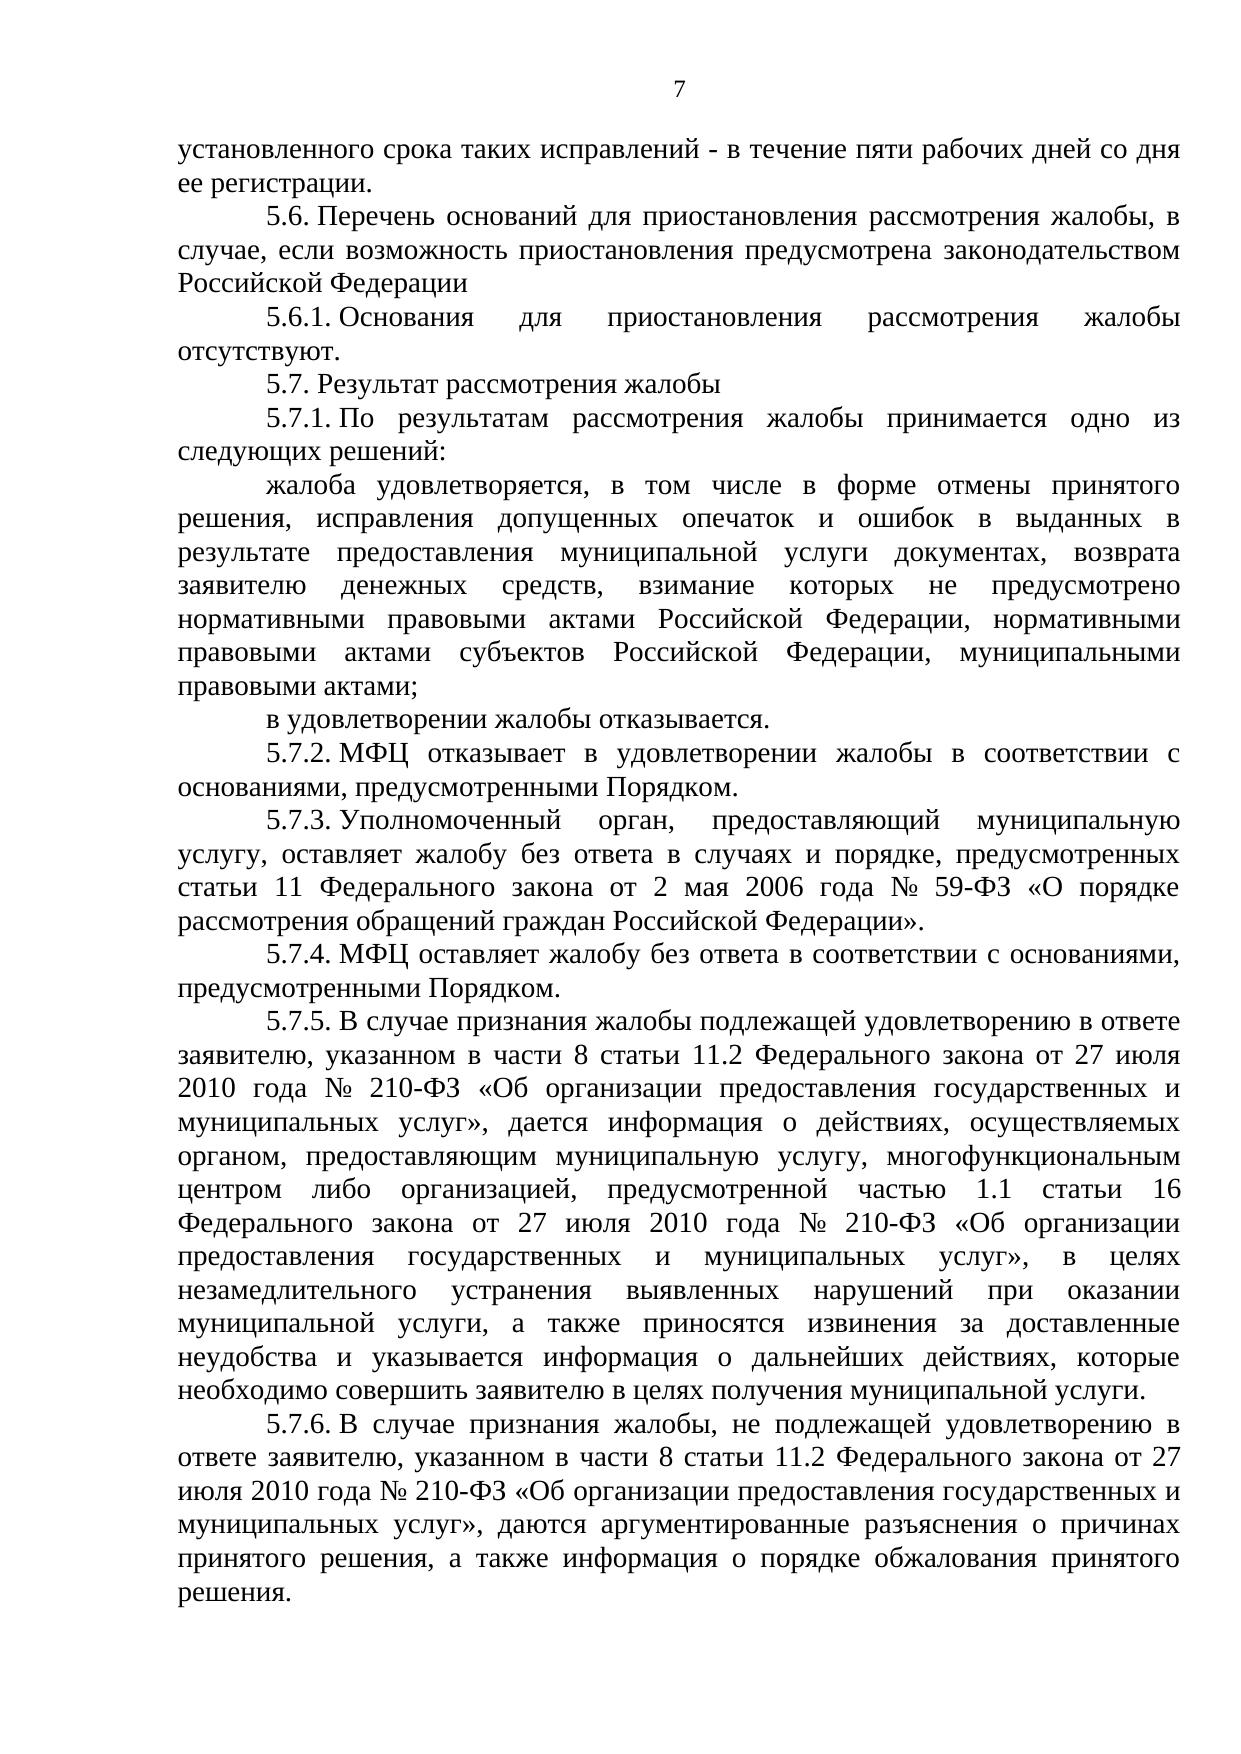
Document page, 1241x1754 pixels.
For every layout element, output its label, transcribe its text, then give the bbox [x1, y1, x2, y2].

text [177, 131, 1181, 198]
text в удовлетворении жалобы отказывается. [177, 702, 1181, 735]
text 5.7.2. МФЦ отказывает в удовлетворении жалобы в соответствии с основаниями, предусмотренными Порядком. [177, 735, 1181, 802]
text 5.7. Результат рассмотрения жалобы [177, 366, 1181, 400]
text 5.7.1. По результатам рассмотрения жалобы принимается одно из следующих решений: [177, 400, 1181, 467]
text 5.6.1. Основания для приостановления рассмотрения жалобы отсутствуют. [177, 299, 1181, 366]
text 5.7.3. Уполномоченный орган, предоставляющий муниципальную услугу, оставляет жалобу без ответа в случаях и порядке, предусмотренных статьи 11 Федерального закона от 2 мая 2006 года № 59-ФЗ «О порядке рассмотрения обращений граждан Российской Федерации». [177, 802, 1181, 936]
text 5.7.6. В случае признания жалобы, не подлежащей удовлетворению в ответе заявителю, указанном в части 8 статьи 11.2 Федерального закона от 27 июля 2010 года № 210-ФЗ «Об организации предоставления государственных и муниципальных услуг», даются аргументированные разъяснения о причинах принятого решения, а также информация о порядке обжалования принятого решения. [177, 1406, 1181, 1607]
text 5.7.5. В случае признания жалобы подлежащей удовлетворению в ответе заявителю, указанном в части 8 статьи 11.2 Федерального закона от 27 июля 2010 года № 210-ФЗ «Об организации предоставления государственных и муниципальных услуг», дается информация о действиях, осуществляемых органом, предоставляющим муниципальную услугу, многофункциональным центром либо организацией, предусмотренной частью 1.1 статьи 16 Федерального закона от 27 июля 2010 года № 210-ФЗ «Об организации предоставления государственных и муниципальных услуг», в целях незамедлительного устранения выявленных нарушений при оказании муниципальной услуги, а также приносятся извинения за доставленные неудобства и указывается информация о дальнейших действиях, которые необходимо совершить заявителю в целях получения муниципальной услуги. [177, 1003, 1181, 1406]
text жалоба удовлетворяется, в том числе в форме отмены принятого решения, исправления допущенных опечаток и ошибок в выданных в результате предоставления муниципальной услуги документах, возврата заявителю денежных средств, взимание которых не предусмотрено нормативными правовыми актами Российской Федерации, нормативными правовыми актами субъектов Российской Федерации, муниципальными правовыми актами; [177, 467, 1181, 702]
text 5.7.4. МФЦ оставляет жалобу без ответа в соответствии с основаниями, предусмотренными Порядком. [177, 936, 1181, 1003]
text 5.6. Перечень оснований для приостановления рассмотрения жалобы, в случае, если возможность приостановления предусмотрена законодательством Российской Федерации [177, 198, 1181, 299]
